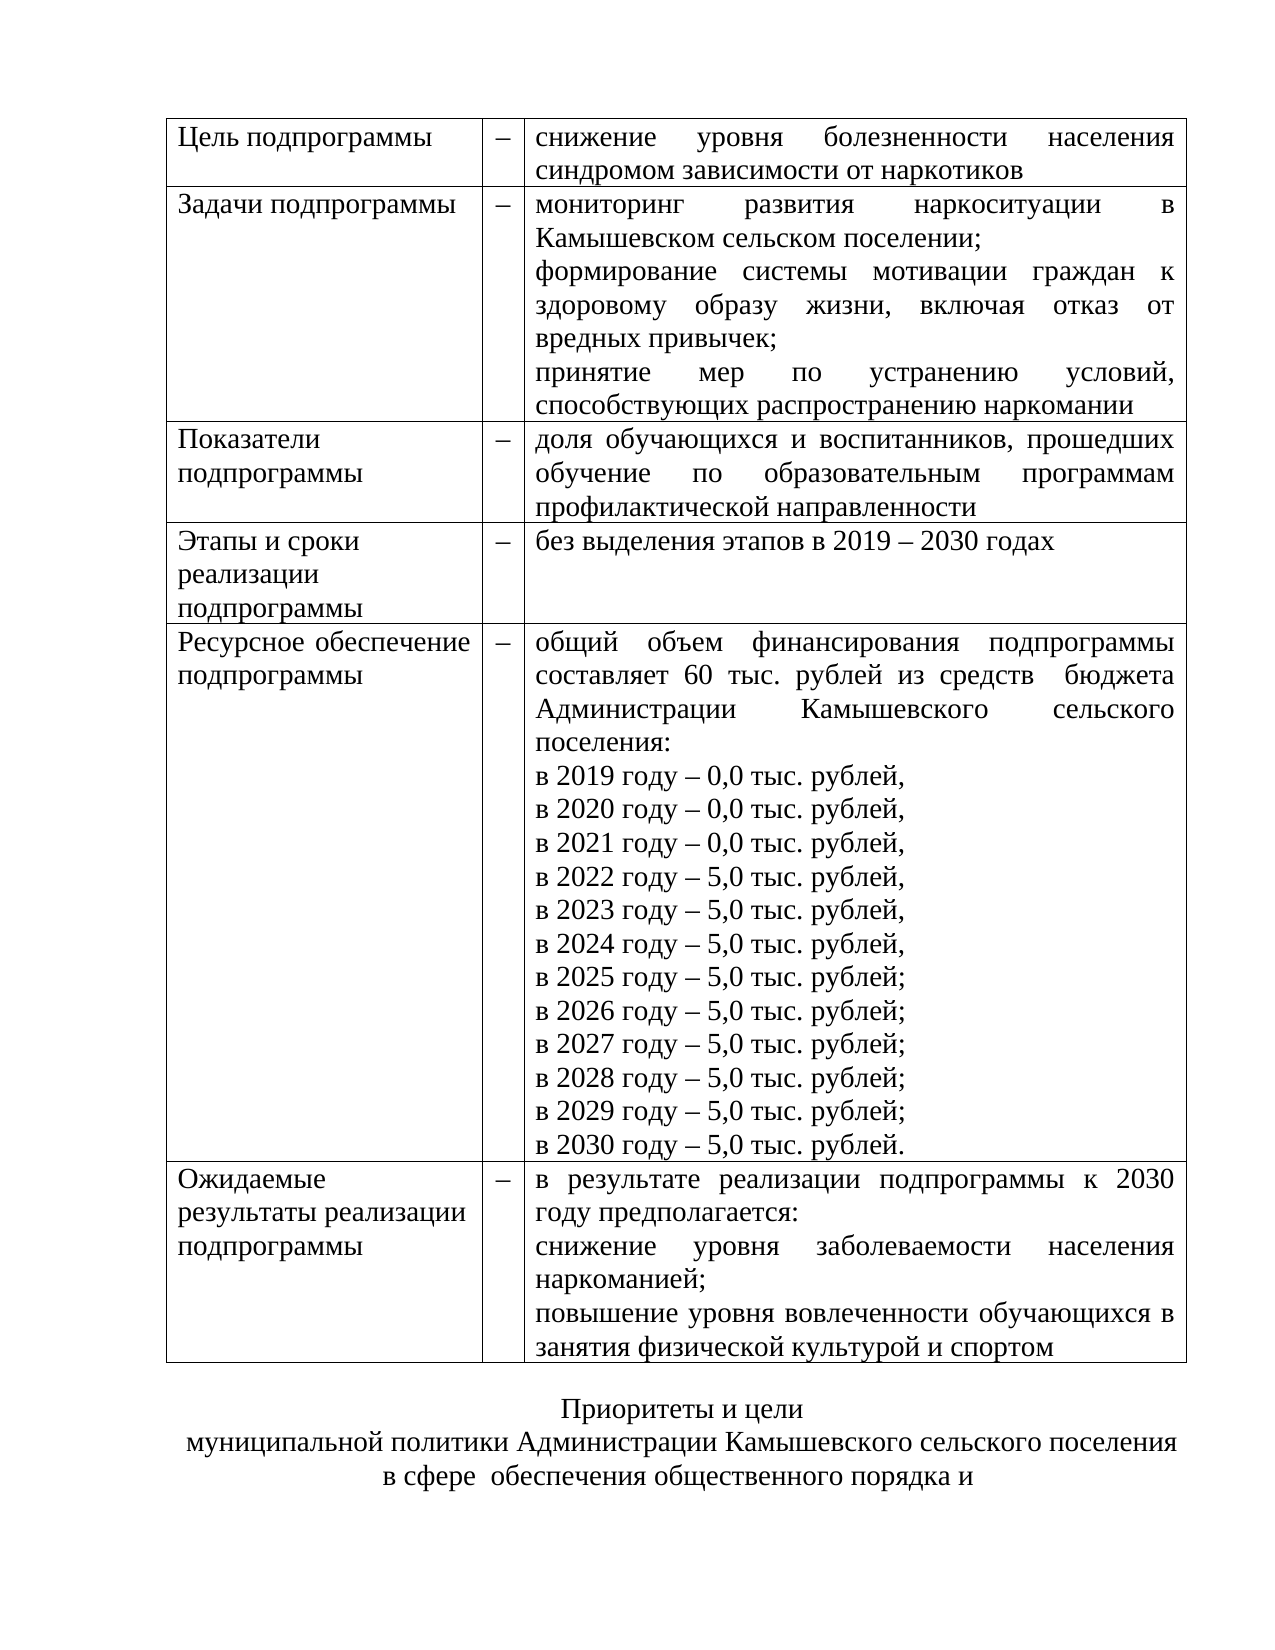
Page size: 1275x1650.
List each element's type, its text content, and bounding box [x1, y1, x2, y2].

table_cell – [483, 422, 524, 522]
table_cell – [483, 523, 524, 623]
table_cell – [483, 1162, 524, 1362]
text Приоритеты и цели [177, 1391, 1186, 1424]
table_cell Ресурсное обеспечение подпрограммы [167, 624, 482, 1161]
table_cell – [483, 187, 524, 421]
table_cell Показатели подпрограммы [167, 422, 482, 522]
table_cell без выделения этапов в 2019 – 2030 годах [525, 523, 1186, 623]
table_cell – [483, 624, 524, 1161]
table_cell Задачи подпрограммы [167, 187, 482, 421]
table_cell Этапы и сроки реализации подпрограммы [167, 523, 482, 623]
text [177, 1424, 1186, 1491]
table_cell мониторинг развития наркоситуации в Камышевском сельском поселении; формирование системы мотивации граждан к здоровому образу жизни, включая отказ от вредных привычек; принятие мер по устранению условий, способствующих распространению наркомании [525, 187, 1186, 421]
table_cell Ожидаемые результаты реализации подпрограммы [167, 1162, 482, 1362]
table_cell – [483, 119, 524, 186]
table_cell снижение уровня болезненности населения синдромом зависимости от наркотиков [525, 119, 1186, 186]
table_cell Цель подпрограммы [167, 119, 482, 186]
table_cell доля обучающихся и воспитанников, прошедших обучение по образовательным программам профилактической направленности [525, 422, 1186, 522]
table_cell в результате реализации подпрограммы к 2030 году предполагается: снижение уровня заболеваемости населения наркоманией; повышение уровня вовлеченности обучающихся в занятия физической культурой и спортом [525, 1162, 1186, 1362]
table_cell общий объем финансирования подпрограммы составляет 60 тыс. рублей из средств бюджета Администрации Камышевского сельского поселения: в 2019 году – 0,0 тыс. рублей, в 2020 году – 0,0 тыс. рублей, в 2021 году – 0,0 тыс. рублей, в 2022 году – 5,0 тыс. рублей, в 2023 году – 5,0 тыс. рублей, в 2024 году – 5,0 тыс. рублей, в 2025 году – 5,0 тыс. рублей; в 2026 году – 5,0 тыс. рублей; в 2027 году – 5,0 тыс. рублей; в 2028 году – 5,0 тыс. рублей; в 2029 году – 5,0 тыс. рублей; в 2030 году – 5,0 тыс. рублей. [525, 624, 1186, 1161]
